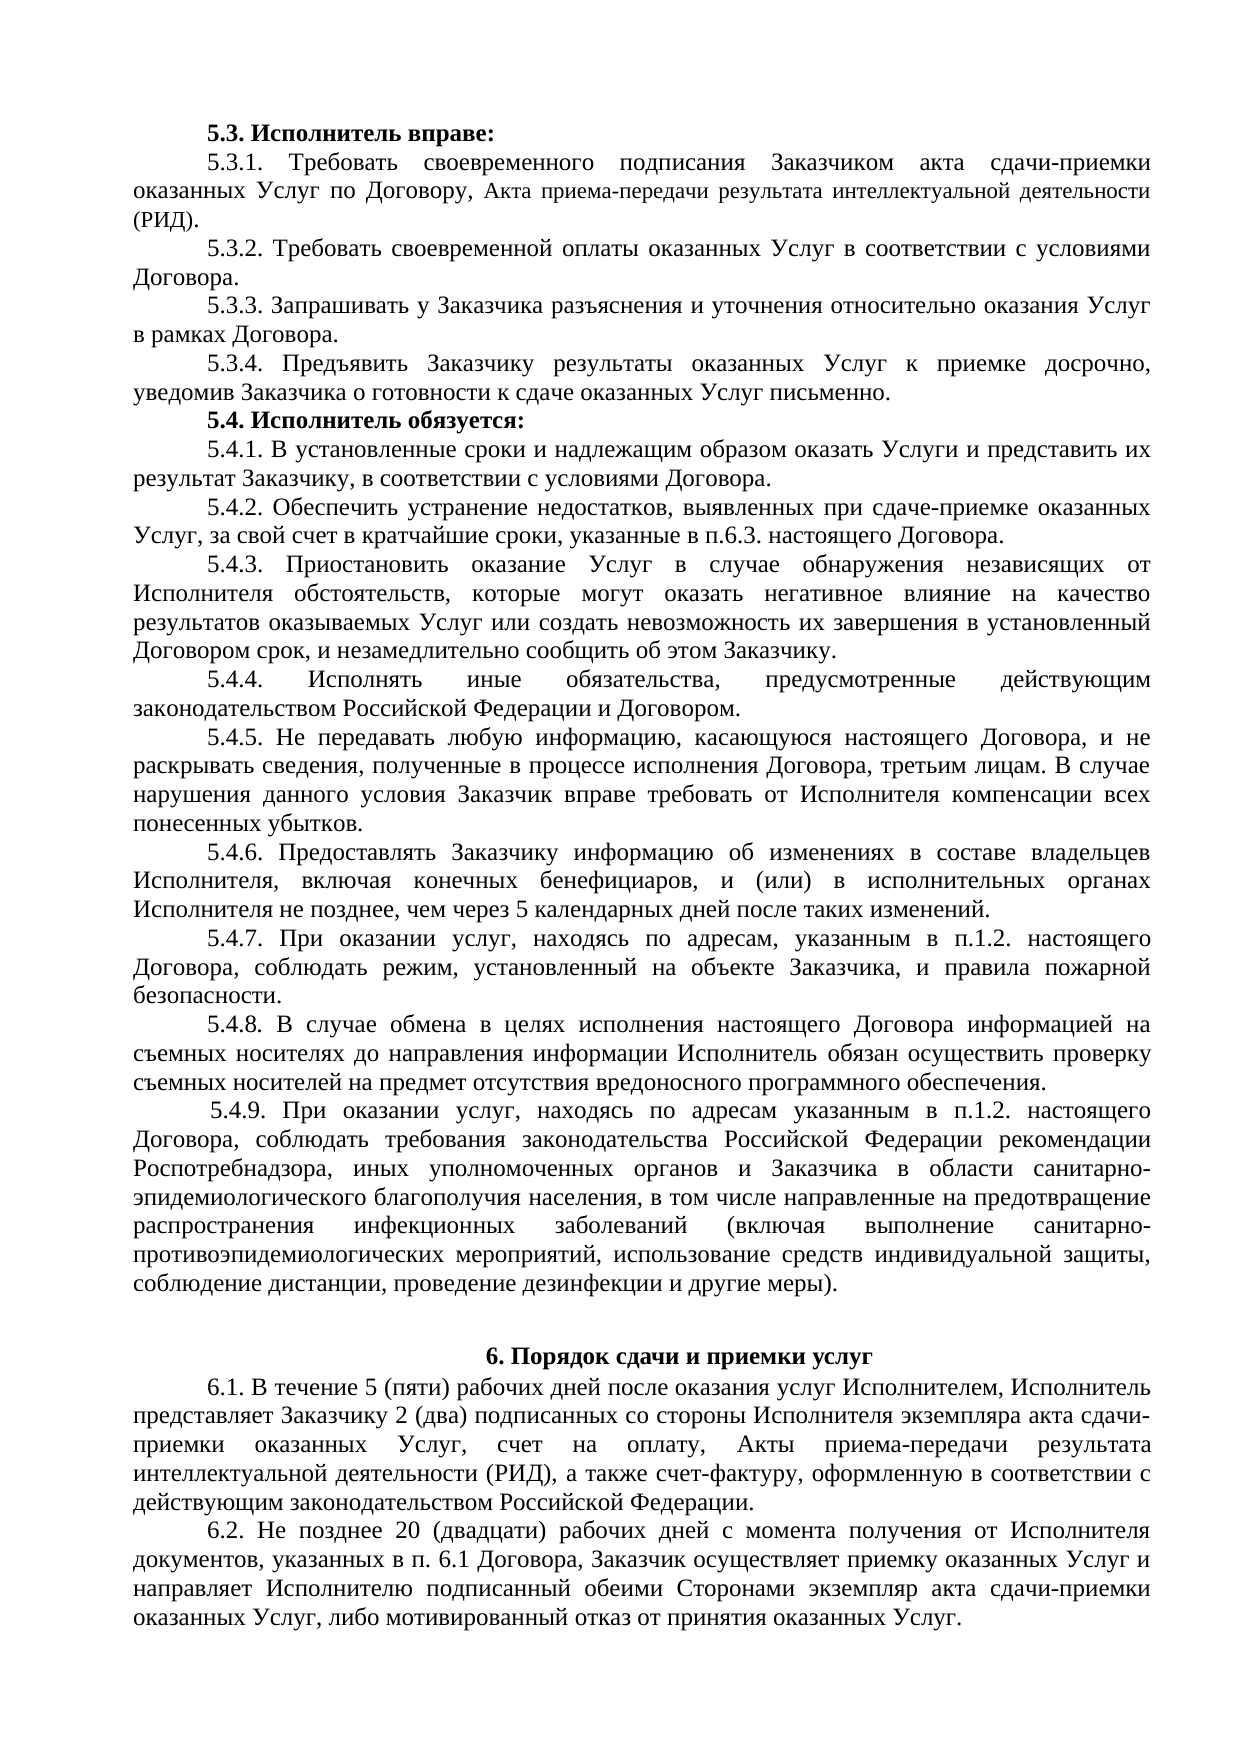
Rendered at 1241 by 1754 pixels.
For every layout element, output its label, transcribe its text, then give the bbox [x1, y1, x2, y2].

text 5.3.3. Запрашивать у Заказчика разъяснения и уточнения относительно оказания Услуг в рамках Договора. [133, 291, 1152, 348]
text 5.4.9. При оказании услуг, находясь по адресам указанным в п.1.2. настоящего Договора, соблюдать требования законодательства Российской Федерации рекомендации Роспотребнадзора, иных уполномоченных органов и Заказчика в области санитарно-эпидемиологического благополучия населения, в том числе направленные на предотвращение распространения инфекционных заболеваний (включая выполнение санитарно-противоэпидемиологических мероприятий, использование средств индивидуальной защиты, соблюдение дистанции, проведение дезинфекции и другие меры). [133, 1096, 1152, 1297]
text 5.4.6. Предоставлять Заказчику информацию об изменениях в составе владельцев Исполнителя, включая конечных бенефициаров, и (или) в исполнительных органах Исполнителя не позднее, чем через 5 календарных дней после таких изменений. [133, 837, 1152, 923]
text 5.4. Исполнитель обязуется: [133, 406, 1152, 434]
text 6.1. В течение 5 (пяти) рабочих дней после оказания услуг Исполнителем, Исполнитель представляет Заказчику 2 (два) подписанных со стороны Исполнителя экземпляра акта сдачи-приемки оказанных Услуг, счет на оплату, Акты приема-передачи результата интеллектуальной деятельности (РИД), а также счет-фактуру, оформленную в соответствии с действующим законодательством Российской Федерации. [133, 1372, 1152, 1516]
text 5.3.4. Предъявить Заказчику результаты оказанных Услуг к приемке досрочно, уведомив Заказчика о готовности к сдаче оказанных Услуг письменно. [133, 348, 1152, 406]
text 5.4.7. При оказании услуг, находясь по адресам, указанным в п.1.2. настоящего Договора, соблюдать режим, установленный на объекте Заказчика, и правила пожарной безопасности. [133, 923, 1152, 1009]
subtitle 6. Порядок сдачи и приемки услуг [133, 1334, 1152, 1372]
text 5.3.2. Требовать своевременной оплаты оказанных Услуг в соответствии с условиями Договора. [133, 233, 1152, 291]
text 5.4.4. Исполнять иные обязательства, предусмотренные действующим законодательством Российской Федерации и Договором. [133, 664, 1152, 722]
text 5.4.5. Не передавать любую информацию, касающуюся настоящего Договора, и не раскрывать сведения, полученные в процессе исполнения Договора, третьим лицам. В случае нарушения данного условия Заказчик вправе требовать от Исполнителя компенсации всех понесенных убытков. [133, 722, 1152, 837]
text 5.4.2. Обеспечить устранение недостатков, выявленных при сдаче-приемке оказанных Услуг, за свой счет в кратчайшие сроки, указанные в п.6.3. настоящего Договора. [133, 492, 1152, 549]
text 5.3.1. Требовать своевременного подписания Заказчиком акта сдачи-приемки оказанных Услуг по Договору, Акта приема-передачи результата интеллектуальной деятельности (РИД). [133, 147, 1152, 233]
text 5.4.1. В установленные сроки и надлежащим образом оказать Услуги и представить их результат Заказчику, в соответствии с условиями Договора. [133, 434, 1152, 492]
text 5.4.8. В случае обмена в целях исполнения настоящего Договора информацией на съемных носителях до направления информации Исполнитель обязан осуществить проверку съемных носителей на предмет отсутствия вредоносного программного обеспечения. [133, 1009, 1152, 1096]
text 5.3. Исполнитель вправе: [133, 118, 1152, 147]
text 5.4.3. Приостановить оказание Услуг в случае обнаружения независящих от Исполнителя обстоятельств, которые могут оказать негативное влияние на качество результатов оказываемых Услуг или создать невозможность их завершения в установленный Договором срок, и незамедлительно сообщить об этом Заказчику. [133, 549, 1152, 664]
text 6.2. Не позднее 20 (двадцати) рабочих дней с момента получения от Исполнителя документов, указанных в п. 6.1 Договора, Заказчик осуществляет приемку оказанных Услуг и направляет Исполнителю подписанный обеими Сторонами экземпляр акта сдачи-приемки оказанных Услуг, либо мотивированный отказ от принятия оказанных Услуг. [133, 1516, 1152, 1631]
